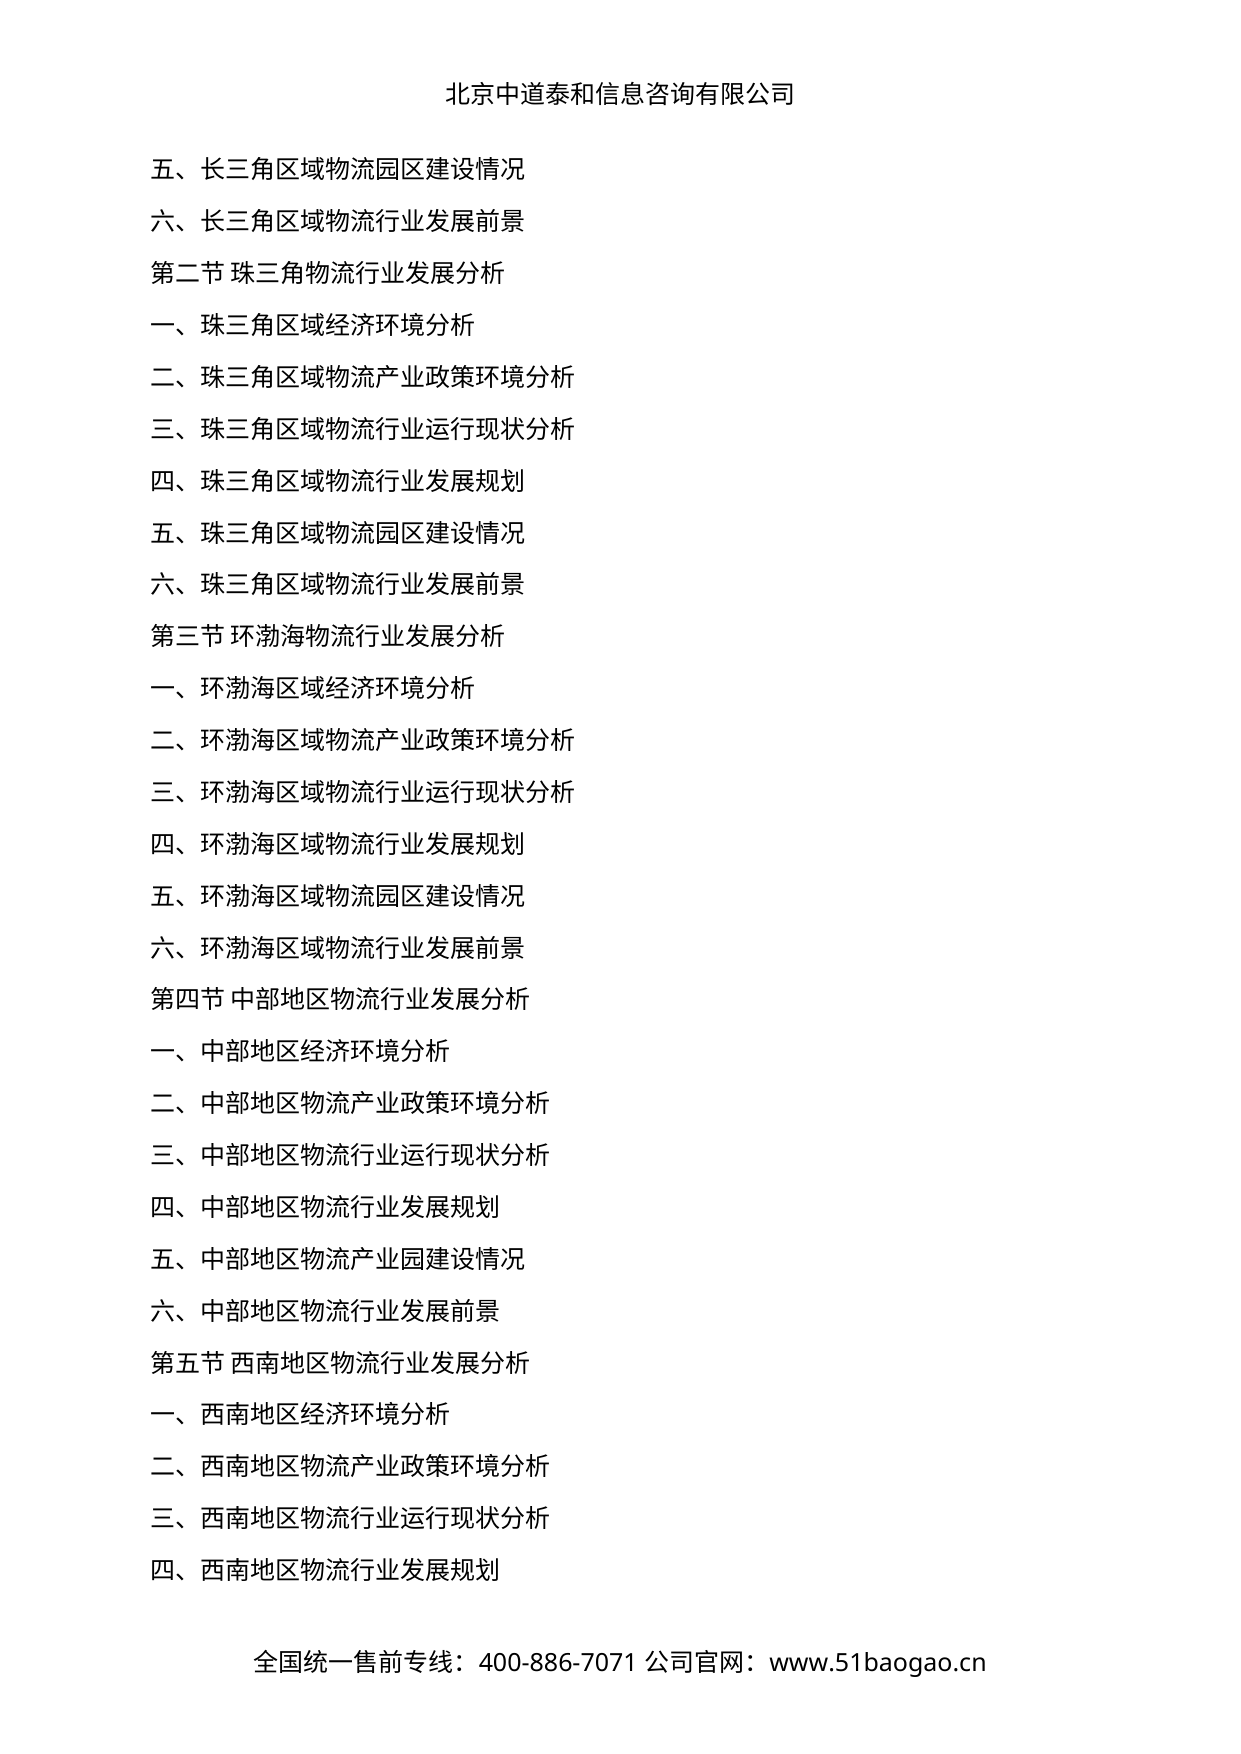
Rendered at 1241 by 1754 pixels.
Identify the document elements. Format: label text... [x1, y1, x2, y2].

text 五、环渤海区域物流园区建设情况 [150, 876, 1090, 912]
text 一、西南地区经济环境分析 [150, 1395, 1090, 1431]
text 六、中部地区物流行业发展前景 [150, 1291, 1090, 1327]
text 二、西南地区物流产业政策环境分析 [150, 1447, 1090, 1483]
text 六、长三角区域物流行业发展前景 [150, 202, 1090, 238]
text 二、环渤海区域物流产业政策环境分析 [150, 721, 1090, 757]
text 四、西南地区物流行业发展规划 [150, 1551, 1090, 1587]
text 六、珠三角区域物流行业发展前景 [150, 565, 1090, 601]
text 四、环渤海区域物流行业发展规划 [150, 824, 1090, 861]
text 四、中部地区物流行业发展规划 [150, 1187, 1090, 1224]
text 五、中部地区物流产业园建设情况 [150, 1239, 1090, 1276]
text 二、中部地区物流产业政策环境分析 [150, 1084, 1090, 1120]
text 一、环渤海区域经济环境分析 [150, 669, 1090, 705]
text 第二节 珠三角物流行业发展分析 [150, 254, 1090, 290]
text 四、珠三角区域物流行业发展规划 [150, 461, 1090, 497]
text 二、珠三角区域物流产业政策环境分析 [150, 357, 1090, 394]
text 五、长三角区域物流园区建设情况 [150, 150, 1090, 186]
text 三、中部地区物流行业运行现状分析 [150, 1136, 1090, 1172]
text 三、珠三角区域物流行业运行现状分析 [150, 409, 1090, 446]
text 一、珠三角区域经济环境分析 [150, 306, 1090, 342]
text 第四节 中部地区物流行业发展分析 [150, 980, 1090, 1016]
text 一、中部地区经济环境分析 [150, 1032, 1090, 1068]
text 第五节 西南地区物流行业发展分析 [150, 1343, 1090, 1379]
text 第三节 环渤海物流行业发展分析 [150, 617, 1090, 653]
text 五、珠三角区域物流园区建设情况 [150, 513, 1090, 549]
text 六、环渤海区域物流行业发展前景 [150, 928, 1090, 964]
text 三、环渤海区域物流行业运行现状分析 [150, 772, 1090, 809]
text 三、西南地区物流行业运行现状分析 [150, 1499, 1090, 1535]
